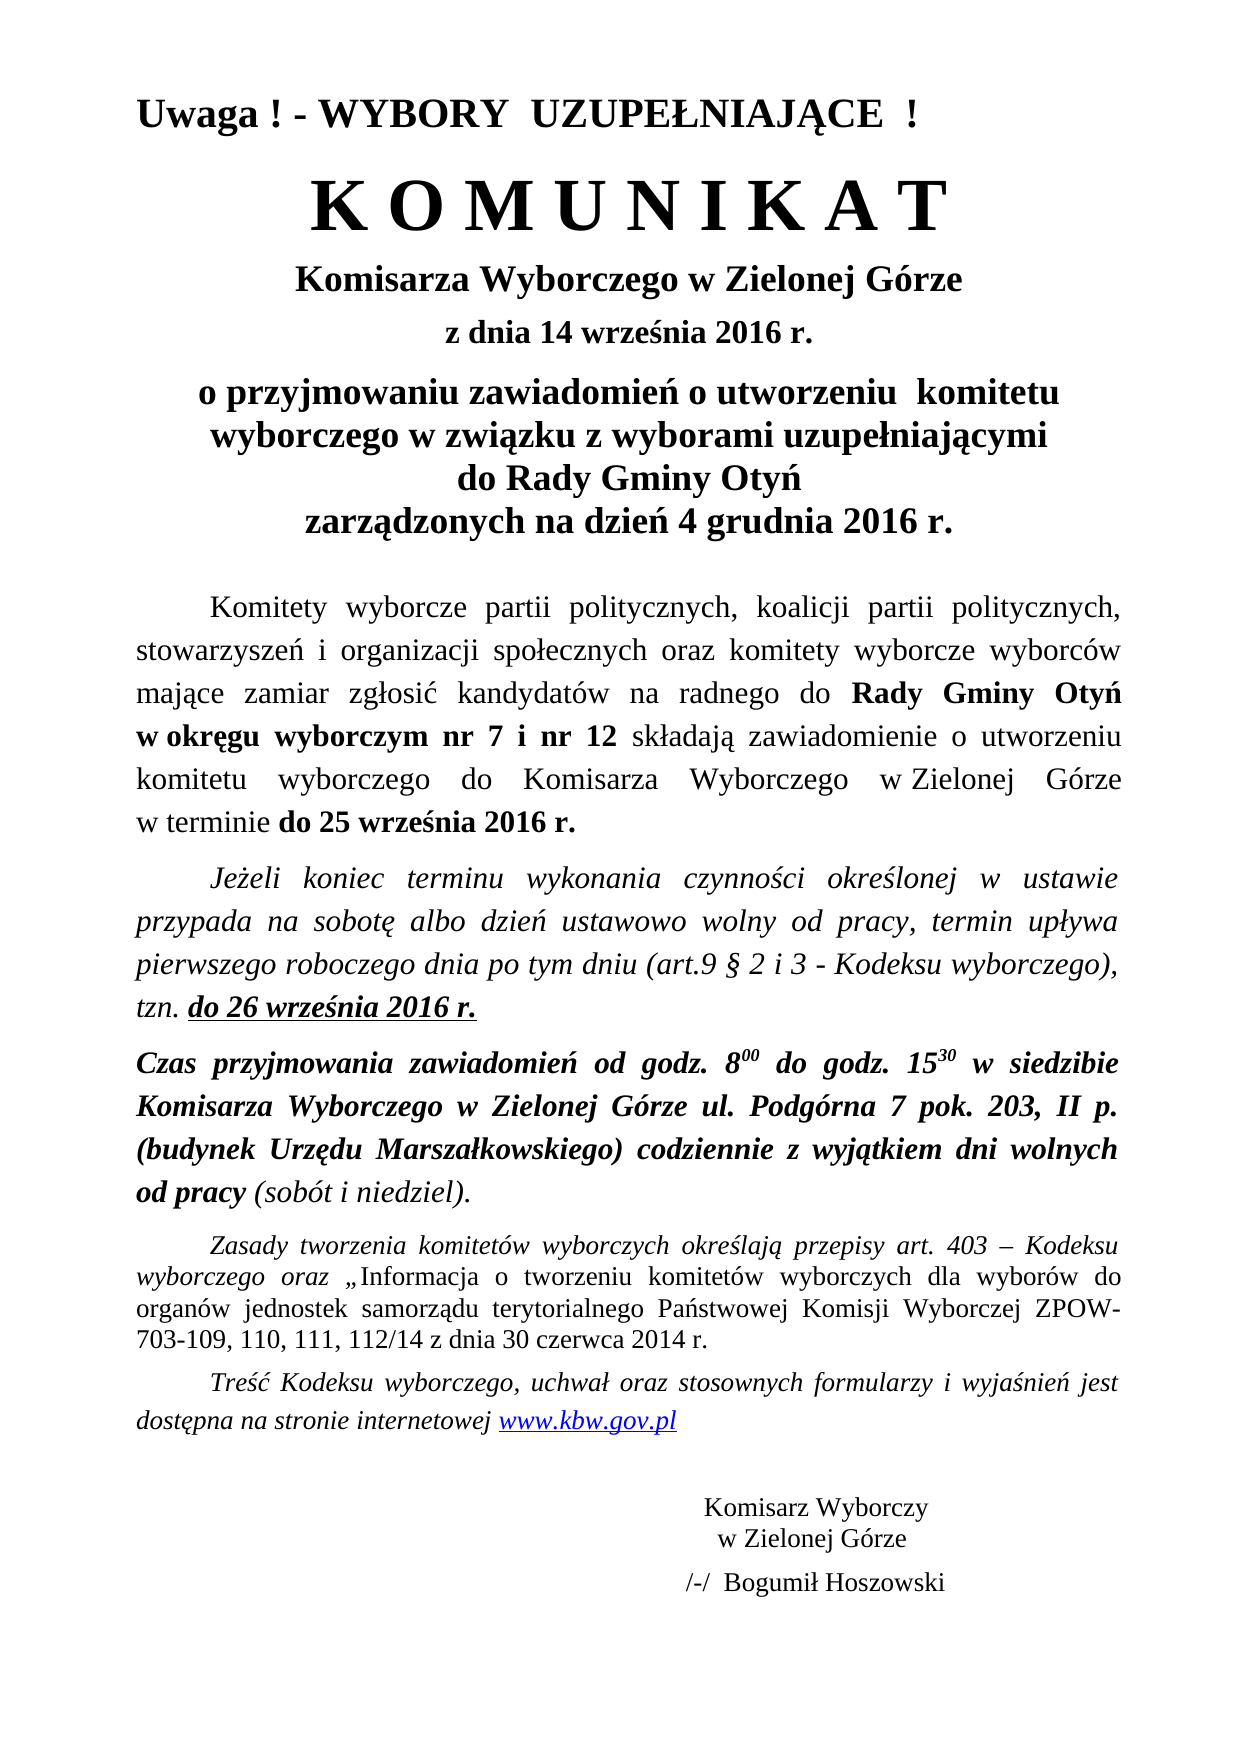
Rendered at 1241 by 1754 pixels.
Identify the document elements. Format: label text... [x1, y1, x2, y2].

text Czas przyjmowania zawiadomień od godz. 800 do godz. 1530 w siedzibie Komisarza Wyborczego w Zielonej Górze ul. Podgórna 7 pok. 203, II p. (budynek Urzędu Marszałkowskiego) codziennie z wyjątkiem dni wolnych od pracy (sobót i niedziel). [136, 1044, 1122, 1210]
text w Zielonej Górze [136, 1522, 1122, 1553]
text do Rady Gminy Otyń [136, 456, 1122, 499]
text z dnia 14 września 2016 r. [136, 312, 1122, 350]
text Uwaga ! - WYBORY UZUPEŁNIAJĄCE ! [136, 89, 1122, 137]
text Komisarz Wyborczy [136, 1491, 1122, 1522]
text Jeżeli koniec terminu wykonania czynności określonej w ustawie przypada na sobotę albo dzień ustawowo wolny od pracy, termin upływa pierwszego roboczego dnia po tym dniu (art.9 § 2 i 3 - Kodeksu wyborczego), tzn. do 26 września 2016 r. [136, 859, 1122, 1025]
title K O M U N I K A T [136, 161, 1122, 247]
text /-/ Bogumił Hoszowski [578, 1566, 1122, 1597]
subtitle Komisarza Wyborczego w Zielonej Górze [136, 256, 1122, 299]
text Komitety wyborcze partii politycznych, koalicji partii politycznych, stowarzyszeń i organizacji społecznych oraz komitety wyborcze wyborców mające zamiar zgłosić kandydatów na radnego do Rady Gminy Otyń w okręgu wyborczym nr 7 i nr 12 składają zawiadomienie o utworzeniu komitetu wyborczego do Komisarza Wyborczego w Zielonej Górze w terminie do 25 września 2016 r. [136, 588, 1122, 840]
text zarządzonych na dzień 4 grudnia 2016 r. [136, 499, 1122, 542]
text o przyjmowaniu zawiadomień o utworzeniu komitetu wyborczego w związku z wyborami uzupełniającymi [136, 369, 1122, 456]
text Treść Kodeksu wyborczego, uchwał oraz stosownych formularzy i wyjaśnień jest dostępna na stronie internetowej www.kbw.gov.pl [136, 1366, 1122, 1435]
text Zasady tworzenia komitetów wyborczych określają przepisy art. 403 – Kodeksu wyborczego oraz „Informacja o tworzeniu komitetów wyborczych dla wyborów do organów jednostek samorządu terytorialnego Państwowej Komisji Wyborczej ZPOW-703-109, 110, 111, 112/14 z dnia 30 czerwca 2014 r. [136, 1229, 1122, 1354]
